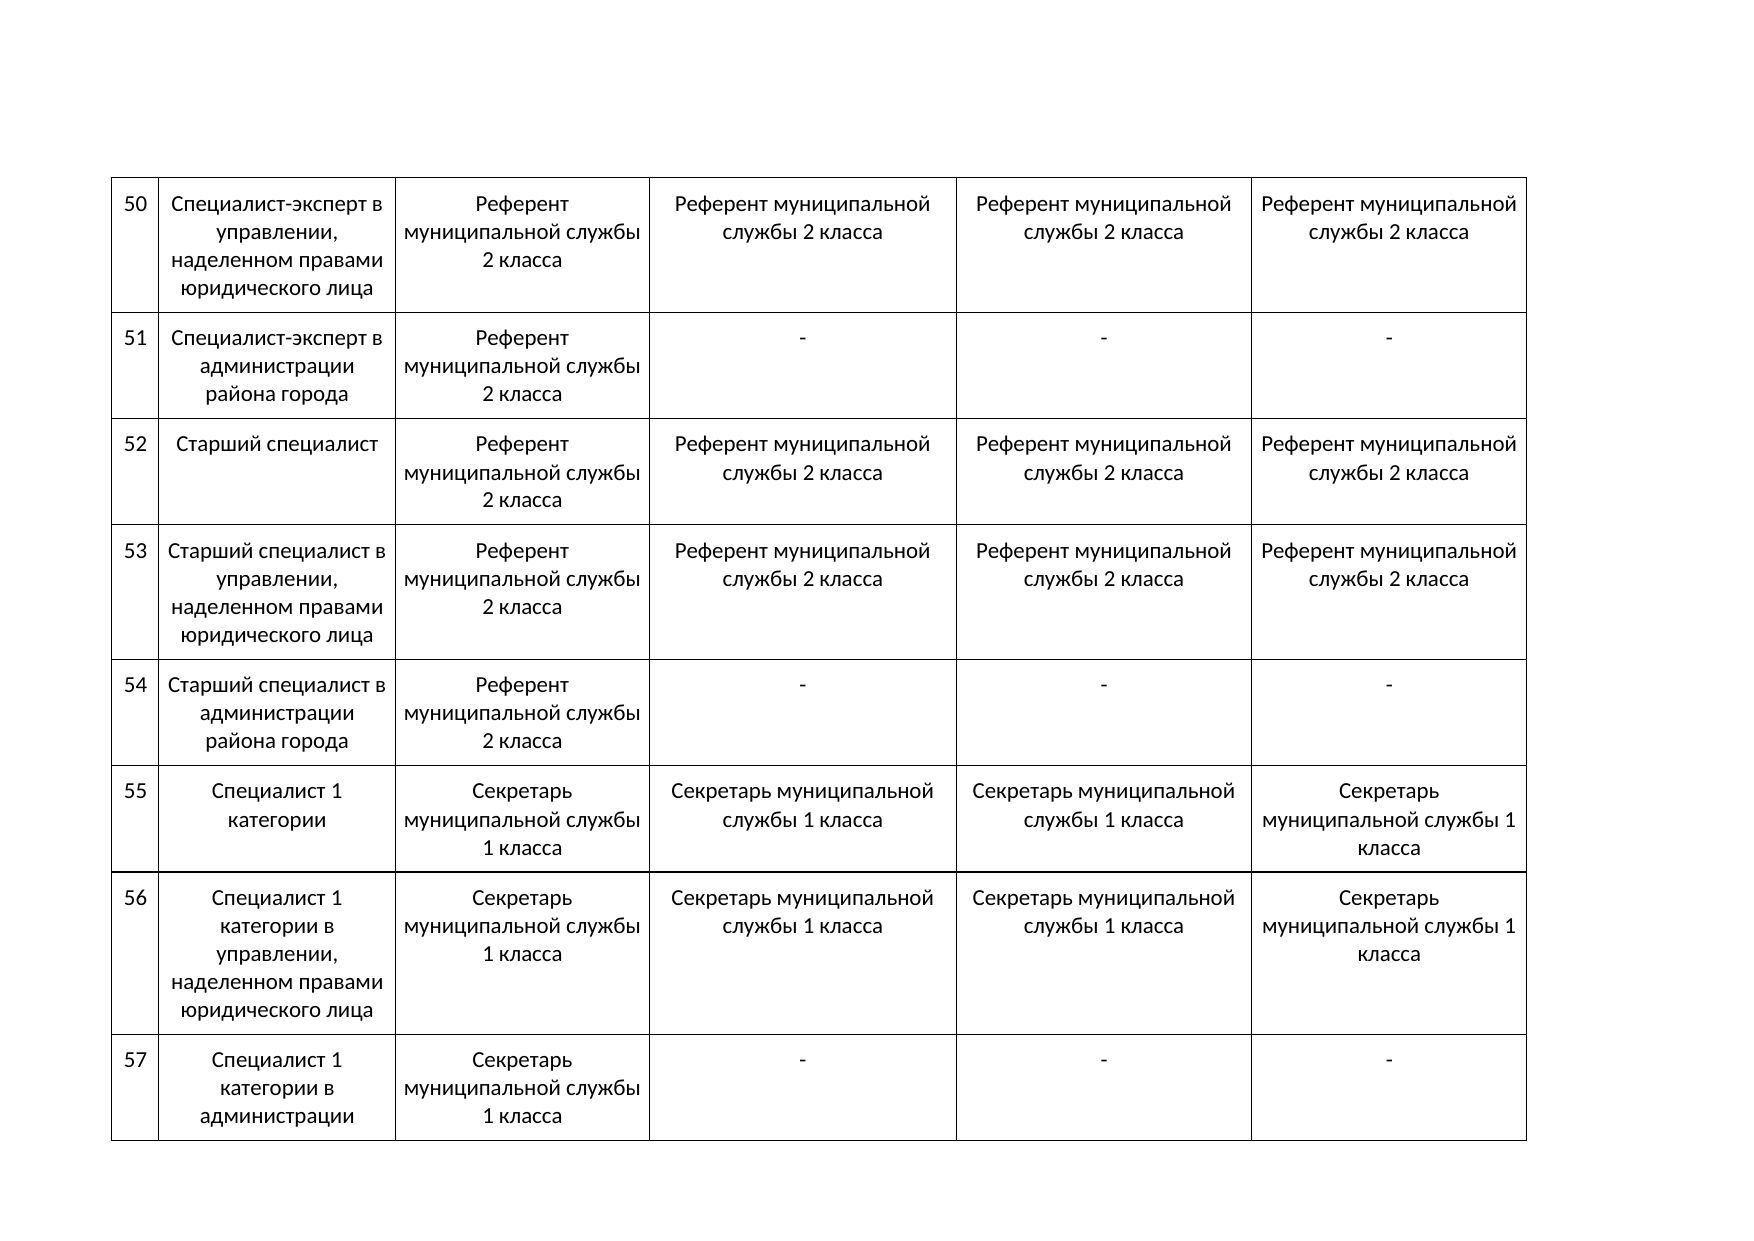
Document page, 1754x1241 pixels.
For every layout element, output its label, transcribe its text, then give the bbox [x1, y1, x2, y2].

table_cell - [650, 1035, 956, 1140]
table_cell - [1252, 1035, 1526, 1140]
table_cell Секретарь муниципальной службы 1 класса [396, 766, 649, 871]
table_cell Референт муниципальной службы 2 класса [396, 419, 649, 524]
table_cell 51 [112, 313, 158, 418]
table_cell Секретарь муниципальной службы 1 класса [1252, 766, 1526, 871]
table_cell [396, 178, 649, 312]
table_cell Старший специалист [159, 419, 395, 524]
table_cell 55 [112, 766, 158, 871]
table_cell Старший специалист в управлении, наделенном правами юридического лица [159, 525, 395, 659]
table_cell Специалист 1 категории в управлении, наделенном правами юридического лица [159, 873, 395, 1034]
table_cell Старший специалист в администрации района города [159, 660, 395, 765]
table_cell 54 [112, 660, 158, 765]
table_cell Секретарь муниципальной службы 1 класса [650, 766, 956, 871]
table_cell 57 [112, 1035, 158, 1140]
table_cell - [957, 1035, 1251, 1140]
table_cell - [650, 313, 956, 418]
table_cell - [957, 660, 1251, 765]
table_cell Референт муниципальной службы 2 класса [396, 525, 649, 659]
table_cell Специалист-эксперт в управлении, наделенном правами юридического лица [159, 178, 395, 312]
table_cell - [650, 660, 956, 765]
table_cell Референт муниципальной службы 2 класса [1252, 419, 1526, 524]
table_cell Референт муниципальной службы 2 класса [650, 525, 956, 659]
table_cell Референт муниципальной службы 2 класса [957, 419, 1251, 524]
table_cell Референт муниципальной службы 2 класса [396, 313, 649, 418]
table_cell - [1252, 660, 1526, 765]
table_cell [957, 178, 1251, 312]
table_cell 50 [112, 178, 158, 312]
table_cell 56 [112, 873, 158, 1034]
table_cell Специалист 1 категории [159, 766, 395, 871]
table_cell 53 [112, 525, 158, 659]
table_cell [1252, 178, 1526, 312]
table_cell - [1252, 313, 1526, 418]
table_cell Секретарь муниципальной службы 1 класса [650, 873, 956, 1034]
table_cell Секретарь муниципальной службы 1 класса [957, 766, 1251, 871]
table_cell Секретарь муниципальной службы 1 класса [1252, 873, 1526, 1034]
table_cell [650, 178, 956, 312]
table_cell Секретарь муниципальной службы 1 класса [957, 873, 1251, 1034]
table_cell Референт муниципальной службы 2 класса [650, 419, 956, 524]
table_cell Секретарь муниципальной службы 1 класса [396, 873, 649, 1034]
table_cell Референт муниципальной службы 2 класса [957, 525, 1251, 659]
table_cell 52 [112, 419, 158, 524]
table_cell Референт муниципальной службы 2 класса [1252, 525, 1526, 659]
table_cell Референт муниципальной службы 2 класса [396, 660, 649, 765]
table_cell - [957, 313, 1251, 418]
table_cell Специалист-эксперт в администрации района города [159, 313, 395, 418]
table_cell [396, 1035, 649, 1140]
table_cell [159, 1035, 395, 1140]
